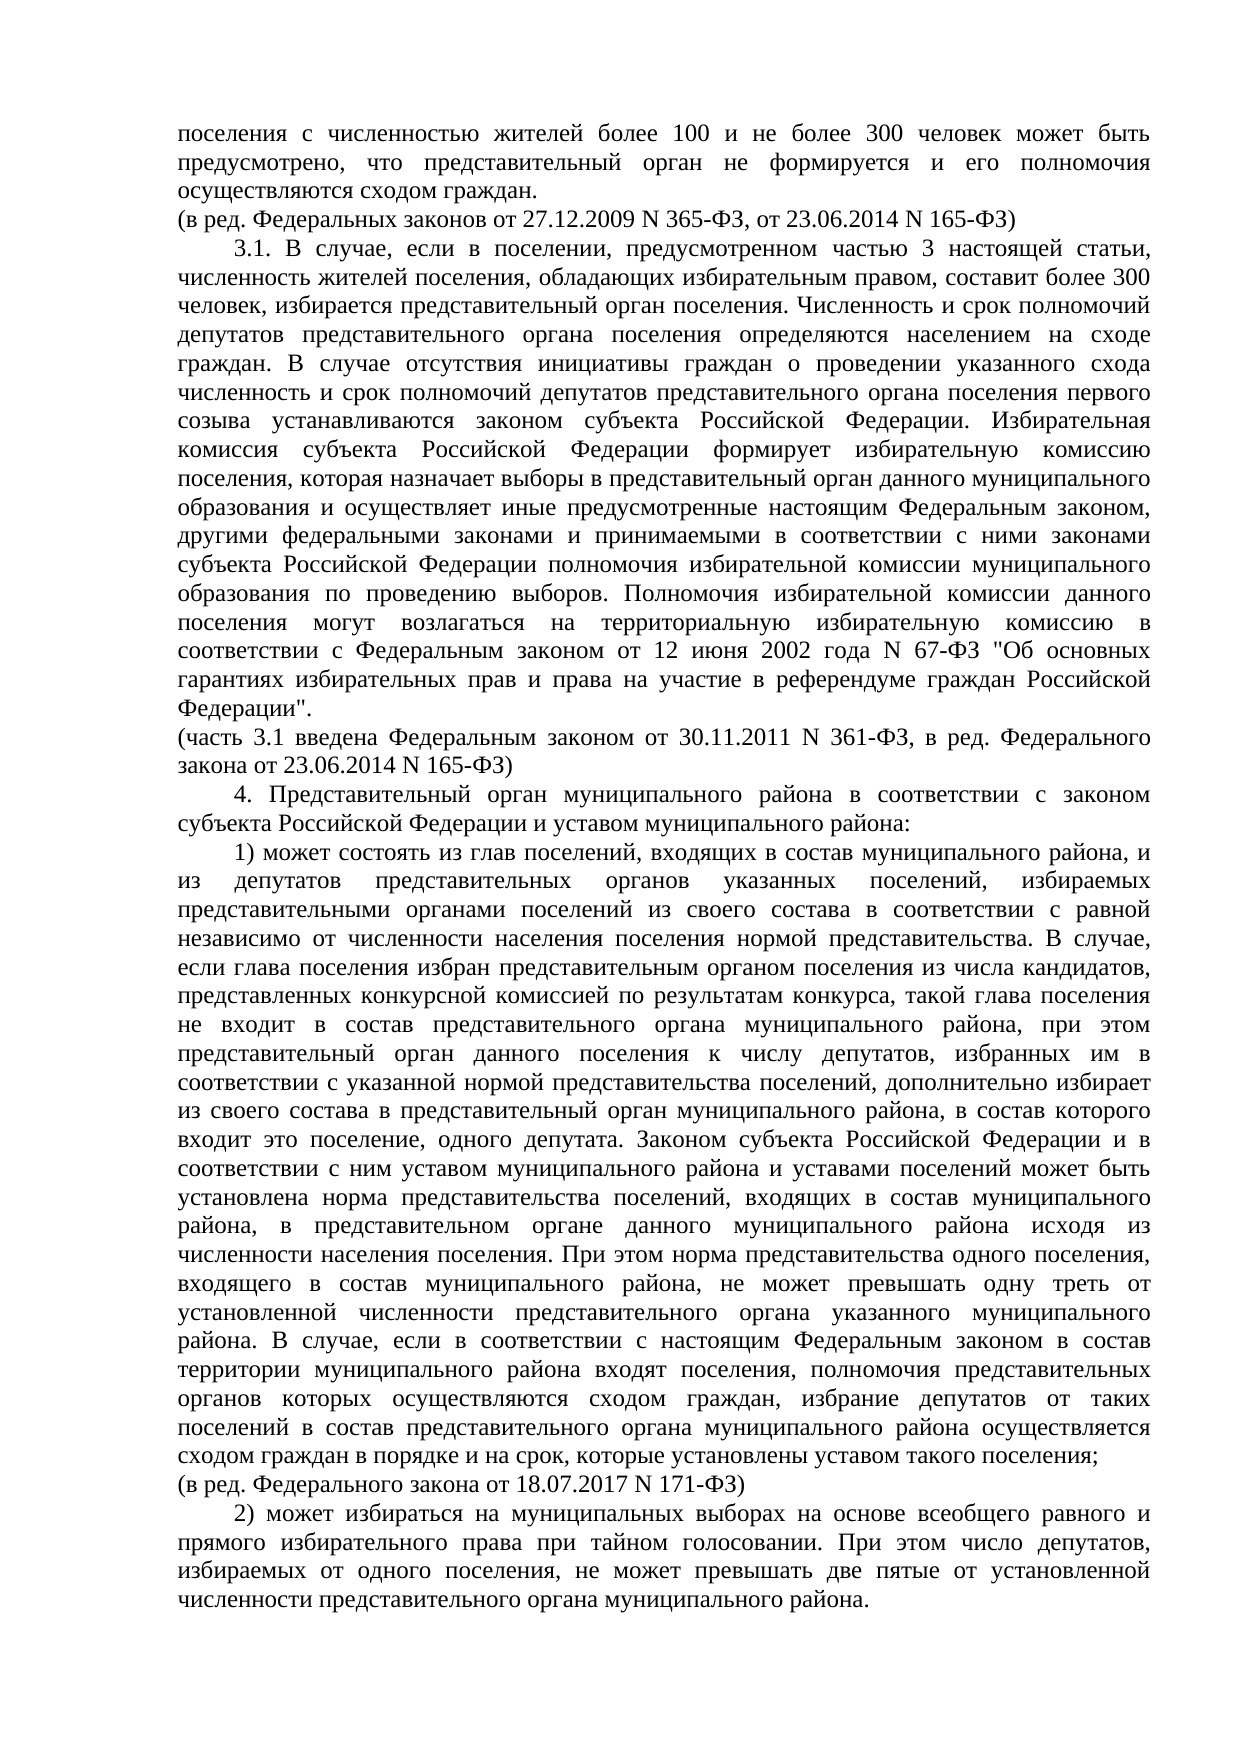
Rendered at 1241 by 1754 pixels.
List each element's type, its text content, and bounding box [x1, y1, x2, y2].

text (в ред. Федеральных законов от 27.12.2009 N 365-ФЗ, от 23.06.2014 N 165-ФЗ) [177, 204, 1152, 233]
text (в ред. Федерального закона от 18.07.2017 N 171-ФЗ) [177, 1469, 1152, 1498]
text 1) может состоять из глав поселений, входящих в состав муниципального района, и из депутатов представительных органов указанных поселений, избираемых представительными органами поселений из своего состава в соответствии с равной независимо от численности населения поселения нормой представительства. В случае, если глава поселения избран представительным органом поселения из числа кандидатов, представленных конкурсной комиссией по результатам конкурса, такой глава поселения не входит в состав представительного органа муниципального района, при этом представительный орган данного поселения к числу депутатов, избранных им в соответствии с указанной нормой представительства поселений, дополнительно избирает из своего состава в представительный орган муниципального района, в состав которого входит это поселение, одного депутата. Законом субъекта Российской Федерации и в соответствии с ним уставом муниципального района и уставами поселений может быть установлена норма представительства поселений, входящих в состав муниципального района, в представительном органе данного муниципального района исходя из численности населения поселения. При этом норма представительства одного поселения, входящего в состав муниципального района, не может превышать одну треть от установленной численности представительного органа указанного муниципального района. В случае, если в соответствии с настоящим Федеральным законом в состав территории муниципального района входят поселения, полномочия представительных органов которых осуществляются сходом граждан, избрание депутатов от таких поселений в состав представительного органа муниципального района осуществляется сходом граждан в порядке и на срок, которые установлены уставом такого поселения; [177, 837, 1152, 1469]
text 4. Представительный орган муниципального района в соответствии с законом субъекта Российской Федерации и уставом муниципального района: [177, 779, 1152, 837]
text 2) может избираться на муниципальных выборах на основе всеобщего равного и прямого избирательного права при тайном голосовании. При этом число депутатов, избираемых от одного поселения, не может превышать две пятые от установленной численности представительного органа муниципального района. [177, 1498, 1152, 1613]
text (часть 3.1 введена Федеральным законом от 30.11.2011 N 361-ФЗ, в ред. Федерального закона от 23.06.2014 N 165-ФЗ) [177, 722, 1152, 779]
text 3.1. В случае, если в поселении, предусмотренном частью 3 настоящей статьи, численность жителей поселения, обладающих избирательным правом, составит более 300 человек, избирается представительный орган поселения. Численность и срок полномочий депутатов представительного органа поселения определяются населением на сходе граждан. В случае отсутствия инициативы граждан о проведении указанного схода численность и срок полномочий депутатов представительного органа поселения первого созыва устанавливаются законом субъекта Российской Федерации. Избирательная комиссия субъекта Российской Федерации формирует избирательную комиссию поселения, которая назначает выборы в представительный орган данного муниципального образования и осуществляет иные предусмотренные настоящим Федеральным законом, другими федеральными законами и принимаемыми в соответствии с ними законами субъекта Российской Федерации полномочия избирательной комиссии муниципального образования по проведению выборов. Полномочия избирательной комиссии данного поселения могут возлагаться на территориальную избирательную комиссию в соответствии с Федеральным законом от 12 июня 2002 года N 67-ФЗ "Об основных гарантиях избирательных прав и права на участие в референдуме граждан Российской Федерации". [177, 233, 1152, 722]
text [177, 118, 1152, 204]
